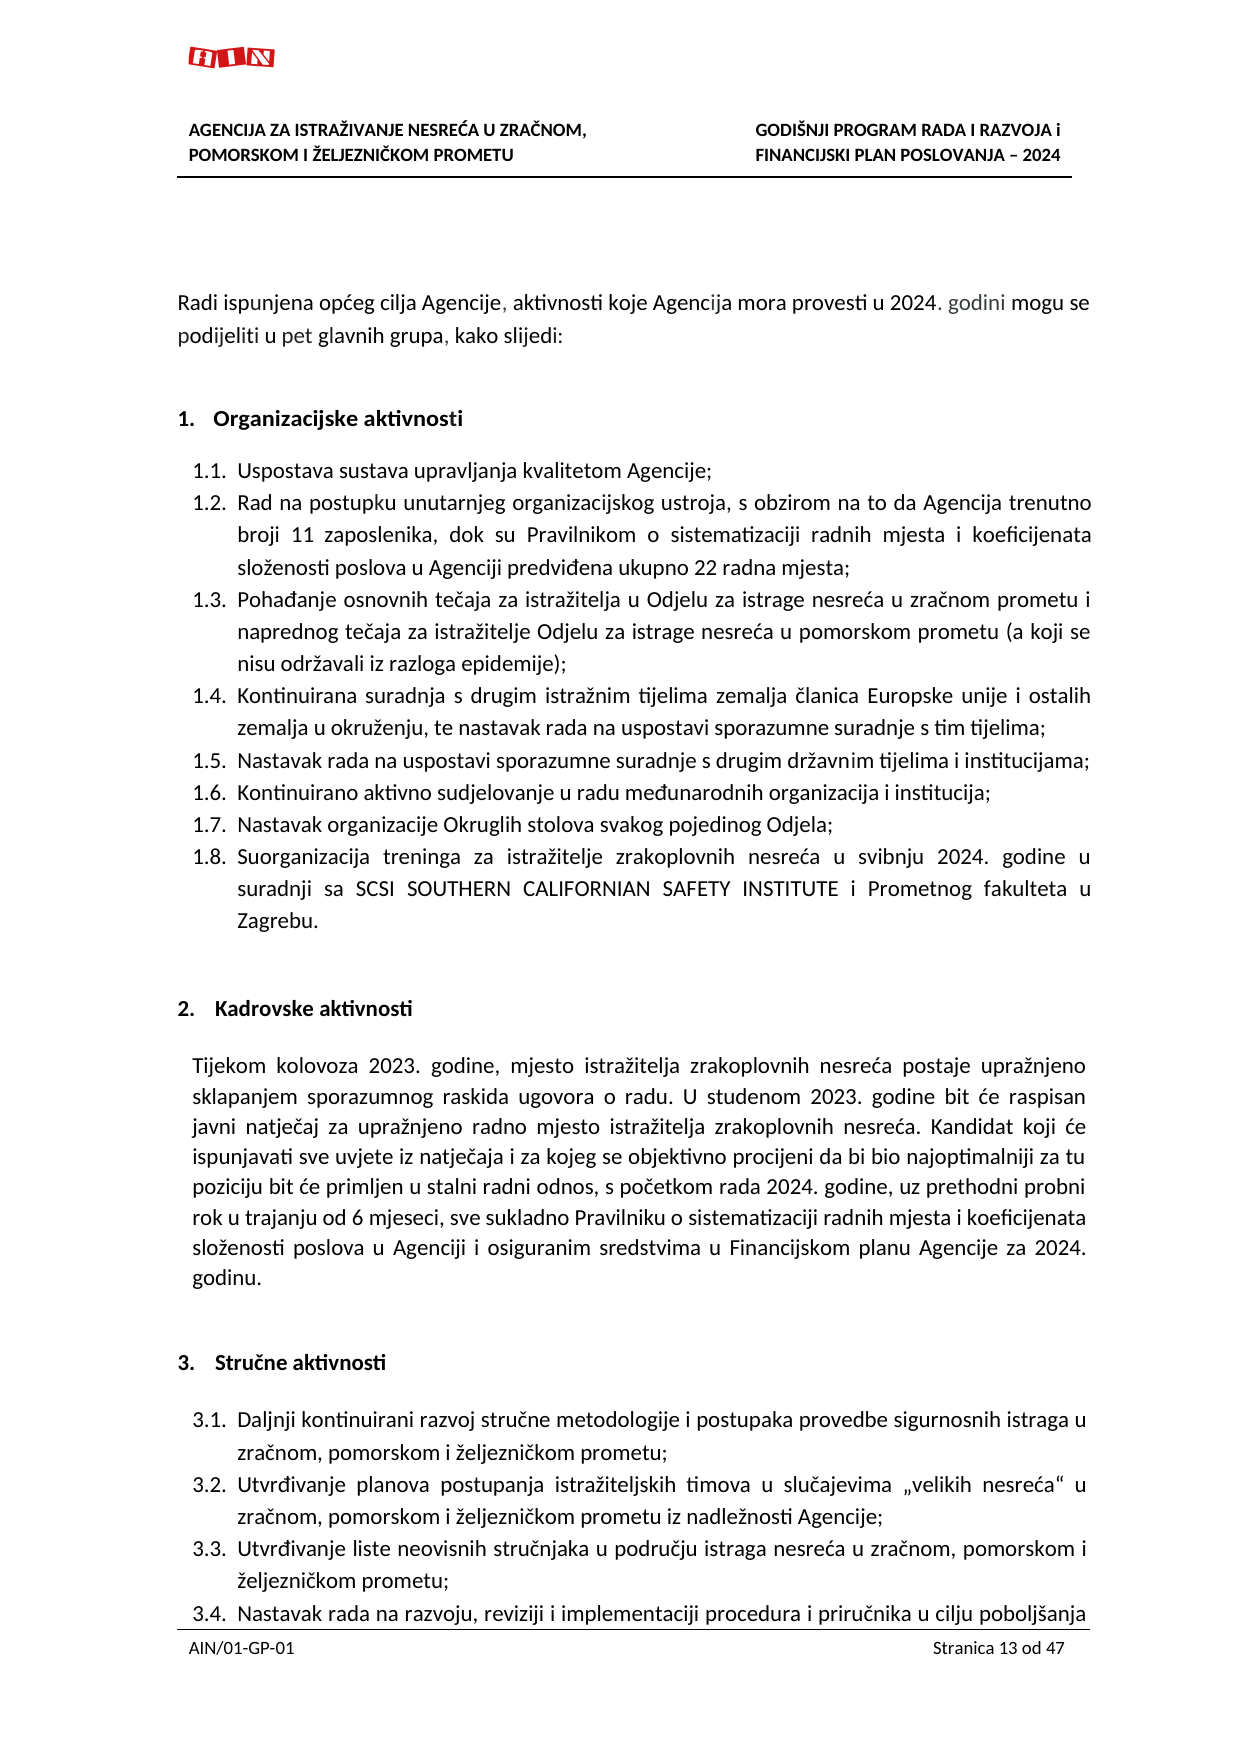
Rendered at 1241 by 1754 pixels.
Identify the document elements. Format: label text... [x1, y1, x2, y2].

text Radi ispunjena općeg cilja Agencije, aktivnosti koje Agencija mora provesti u 2024. godini mogu se podijeliti u pet glavnih grupa, kako slijedi: [177, 288, 1090, 349]
list Stručne aktivnosti [177, 1348, 1090, 1376]
list Utvrđivanje liste neovisnih stručnjaka u području istraga nesreća u zračnom, pomorskom i željezničkom prometu; [192, 1534, 1088, 1594]
list Organizacijske aktivnosti [177, 408, 1077, 431]
list Rad na postupku unutarnjeg organizacijskog ustroja, s obzirom na to da Agencija trenutno broji 11 zaposlenika, dok su Pravilnikom o sistematizaciji radnih mjesta i koeficijenata složenosti poslova u Agenciji predviđena ukupno 22 radna mjesta; [192, 488, 1093, 581]
text Tijekom kolovoza 2023. godine, mjesto istražitelja zrakoplovnih nesreća postaje upražnjeno sklapanjem sporazumnog raskida ugovora o radu. U studenom 2023. godine bit će raspisan javni natječaj za upražnjeno radno mjesto istražitelja zrakoplovnih nesreća. Kandidat koji će ispunjavati sve uvjete iz natječaja i za kojeg se objektivno procijeni da bi bio najoptimalniji za tu poziciju bit će primljen u stalni radni odnos, s početkom rada 2024. godine, uz prethodni probni rok u trajanju od 6 mjeseci, sve sukladno Pravilniku o sistematizaciji radnih mjesta i koeficijenata složenosti poslova u Agenciji i osiguranim sredstvima u Financijskom planu Agencije za 2024. godinu. [192, 1052, 1088, 1291]
list Nastavak organizacije Okruglih stolova svakog pojedinog Odjela; [192, 810, 1093, 838]
list Daljnji kontinuirani razvoj stručne metodologije i postupaka provedbe sigurnosnih istraga u zračnom, pomorskom i željezničkom prometu; [192, 1406, 1088, 1466]
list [192, 1599, 1088, 1627]
list Kadrovske aktivnosti [177, 994, 1088, 1022]
list Nastavak rada na uspostavi sporazumne suradnje s drugim državnim tijelima i institucijama; [192, 746, 1093, 774]
list Uspostava sustava upravljanja kvalitetom Agencije; [192, 456, 1093, 484]
list Utvrđivanje planova postupanja istražiteljskih timova u slučajevima „velikih nesreća“ u zračnom, pomorskom i željezničkom prometu iz nadležnosti Agencije; [192, 1470, 1088, 1530]
list Kontinuirano aktivno sudjelovanje u radu međunarodnih organizacija i institucija; [192, 778, 1093, 806]
list Pohađanje osnovnih tečaja za istražitelja u Odjelu za istrage nesreća u zračnom prometu i naprednog tečaja za istražitelje Odjelu za istrage nesreća u pomorskom prometu (a koji se nisu održavali iz razloga epidemije); [192, 585, 1093, 677]
list Kontinuirana suradnja s drugim istražnim tijelima zemalja članica Europske unije i ostalih zemalja u okruženju, te nastavak rada na uspostavi sporazumne suradnje s tim tijelima; [192, 681, 1093, 742]
picture [188, 44, 277, 71]
list Suorganizacija treninga za istražitelje zrakoplovnih nesreća u svibnju 2024. godine u suradnji sa SCSI SOUTHERN CALIFORNIAN SAFETY INSTITUTE i Prometnog fakulteta u Zagrebu. [192, 842, 1093, 935]
